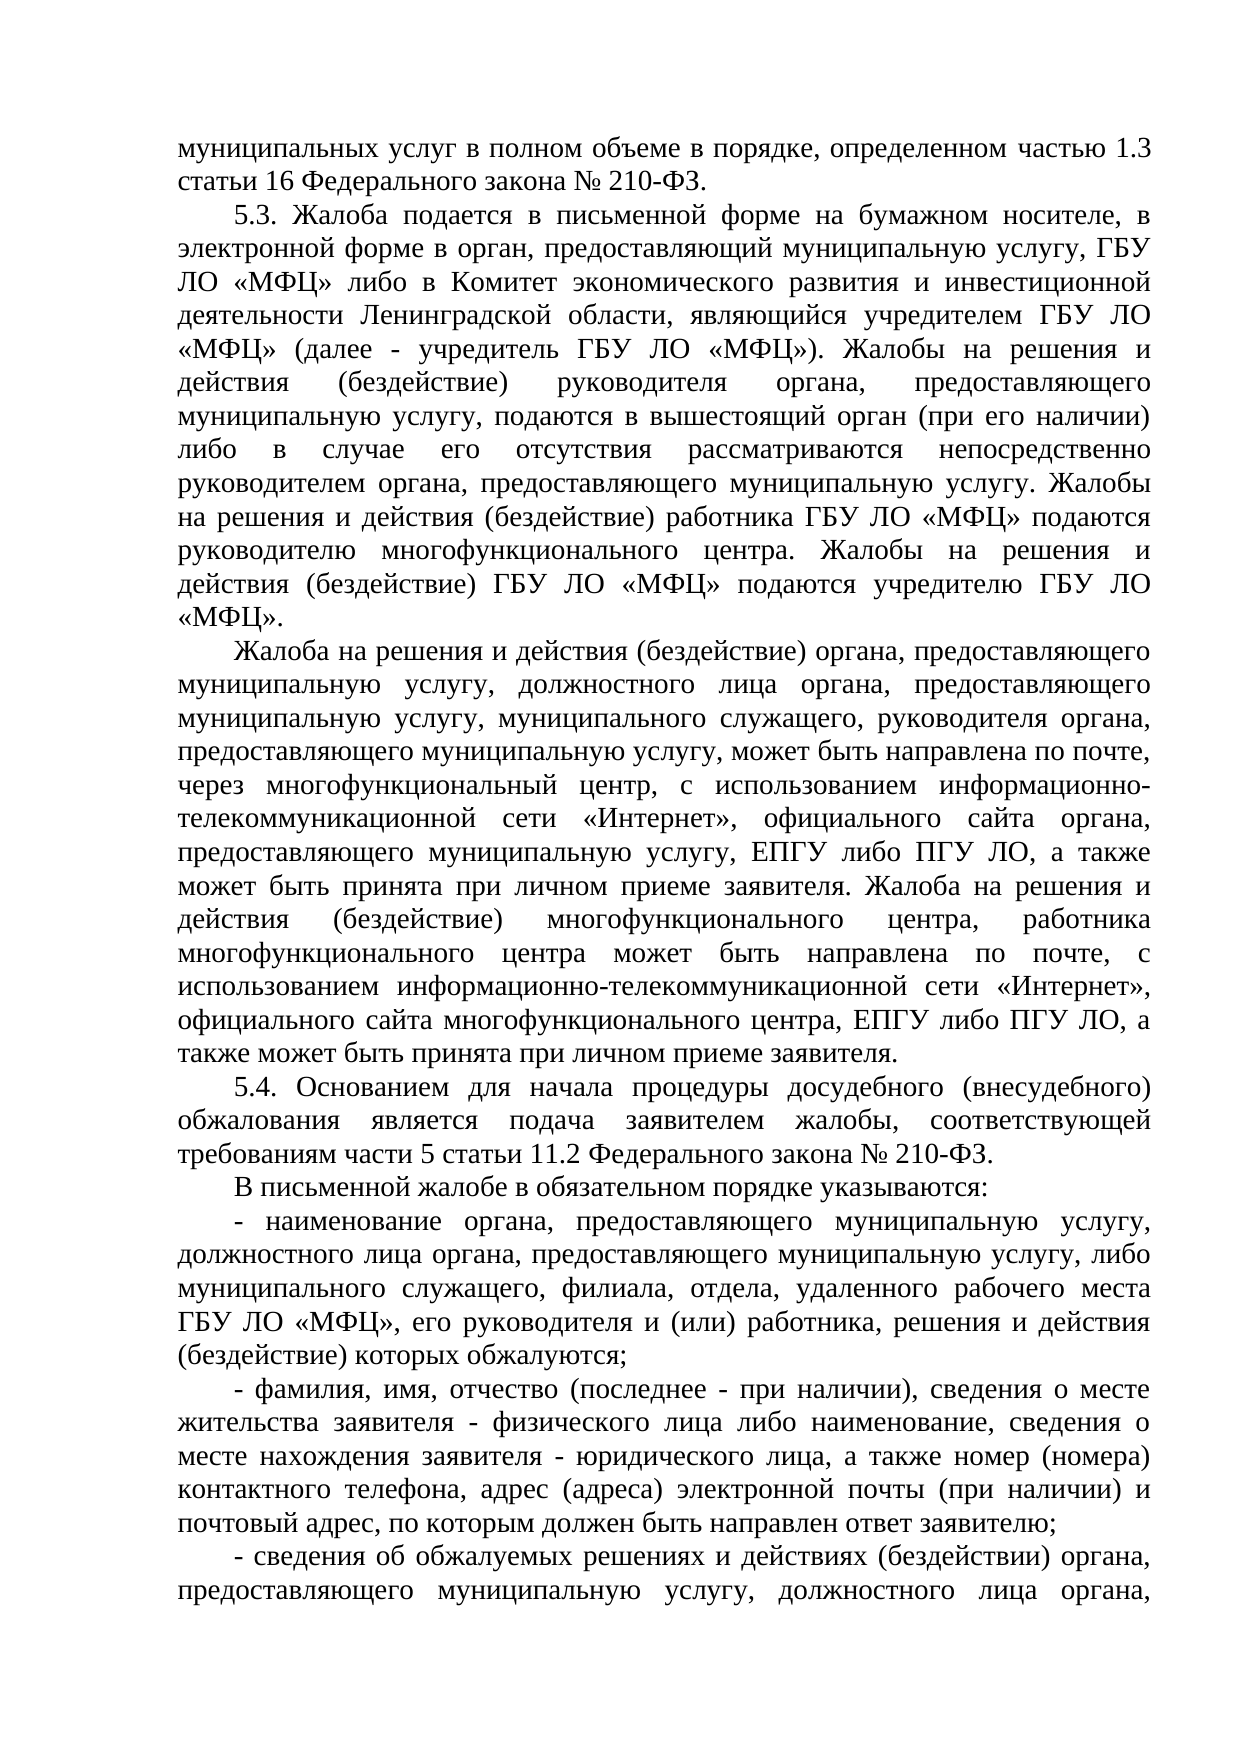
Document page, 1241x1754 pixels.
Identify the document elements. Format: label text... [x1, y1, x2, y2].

text - наименование органа, предоставляющего муниципальную услугу, должностного лица органа, предоставляющего муниципальную услугу, либо муниципального служащего, филиала, отдела, удаленного рабочего места ГБУ ЛО «МФЦ», его руководителя и (или) работника, решения и действия (бездействие) которых обжалуются; [177, 1203, 1152, 1371]
text В письменной жалобе в обязательном порядке указываются: [177, 1169, 1152, 1203]
text - фамилия, имя, отчество (последнее - при наличии), сведения о месте жительства заявителя - физического лица либо наименование, сведения о месте нахождения заявителя - юридического лица, а также номер (номера) контактного телефона, адрес (адреса) электронной почты (при наличии) и почтовый адрес, по которым должен быть направлен ответ заявителю; [177, 1371, 1152, 1538]
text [177, 1538, 1152, 1606]
text Жалоба на решения и действия (бездействие) органа, предоставляющего муниципальную услугу, должностного лица органа, предоставляющего муниципальную услугу, муниципального служащего, руководителя органа, предоставляющего муниципальную услугу, может быть направлена по почте, через многофункциональный центр, с использованием информационно-телекоммуникационной сети «Интернет», официального сайта органа, предоставляющего муниципальную услугу, ЕПГУ либо ПГУ ЛО, а также может быть принята при личном приеме заявителя. Жалоба на решения и действия (бездействие) многофункционального центра, работника многофункционального центра может быть направлена по почте, с использованием информационно-телекоммуникационной сети «Интернет», официального сайта многофункционального центра, ЕПГУ либо ПГУ ЛО, а также может быть принята при личном приеме заявителя. [177, 633, 1152, 1069]
text 5.3. Жалоба подается в письменной форме на бумажном носителе, в электронной форме в орган, предоставляющий муниципальную услугу, ГБУ ЛО «МФЦ» либо в Комитет экономического развития и инвестиционной деятельности Ленинградской области, являющийся учредителем ГБУ ЛО «МФЦ» (далее - учредитель ГБУ ЛО «МФЦ»). Жалобы на решения и действия (бездействие) руководителя органа, предоставляющего муниципальную услугу, подаются в вышестоящий орган (при его наличии) либо в случае его отсутствия рассматриваются непосредственно руководителем органа, предоставляющего муниципальную услугу. Жалобы на решения и действия (бездействие) работника ГБУ ЛО «МФЦ» подаются руководителю многофункционального центра. Жалобы на решения и действия (бездействие) ГБУ ЛО «МФЦ» подаются учредителю ГБУ ЛО «МФЦ». [177, 197, 1152, 633]
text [177, 130, 1152, 197]
text 5.4. Основанием для начала процедуры досудебного (внесудебного) обжалования является подача заявителем жалобы, соответствующей требованиям части 5 статьи 11.2 Федерального закона № 210-ФЗ. [177, 1069, 1152, 1169]
